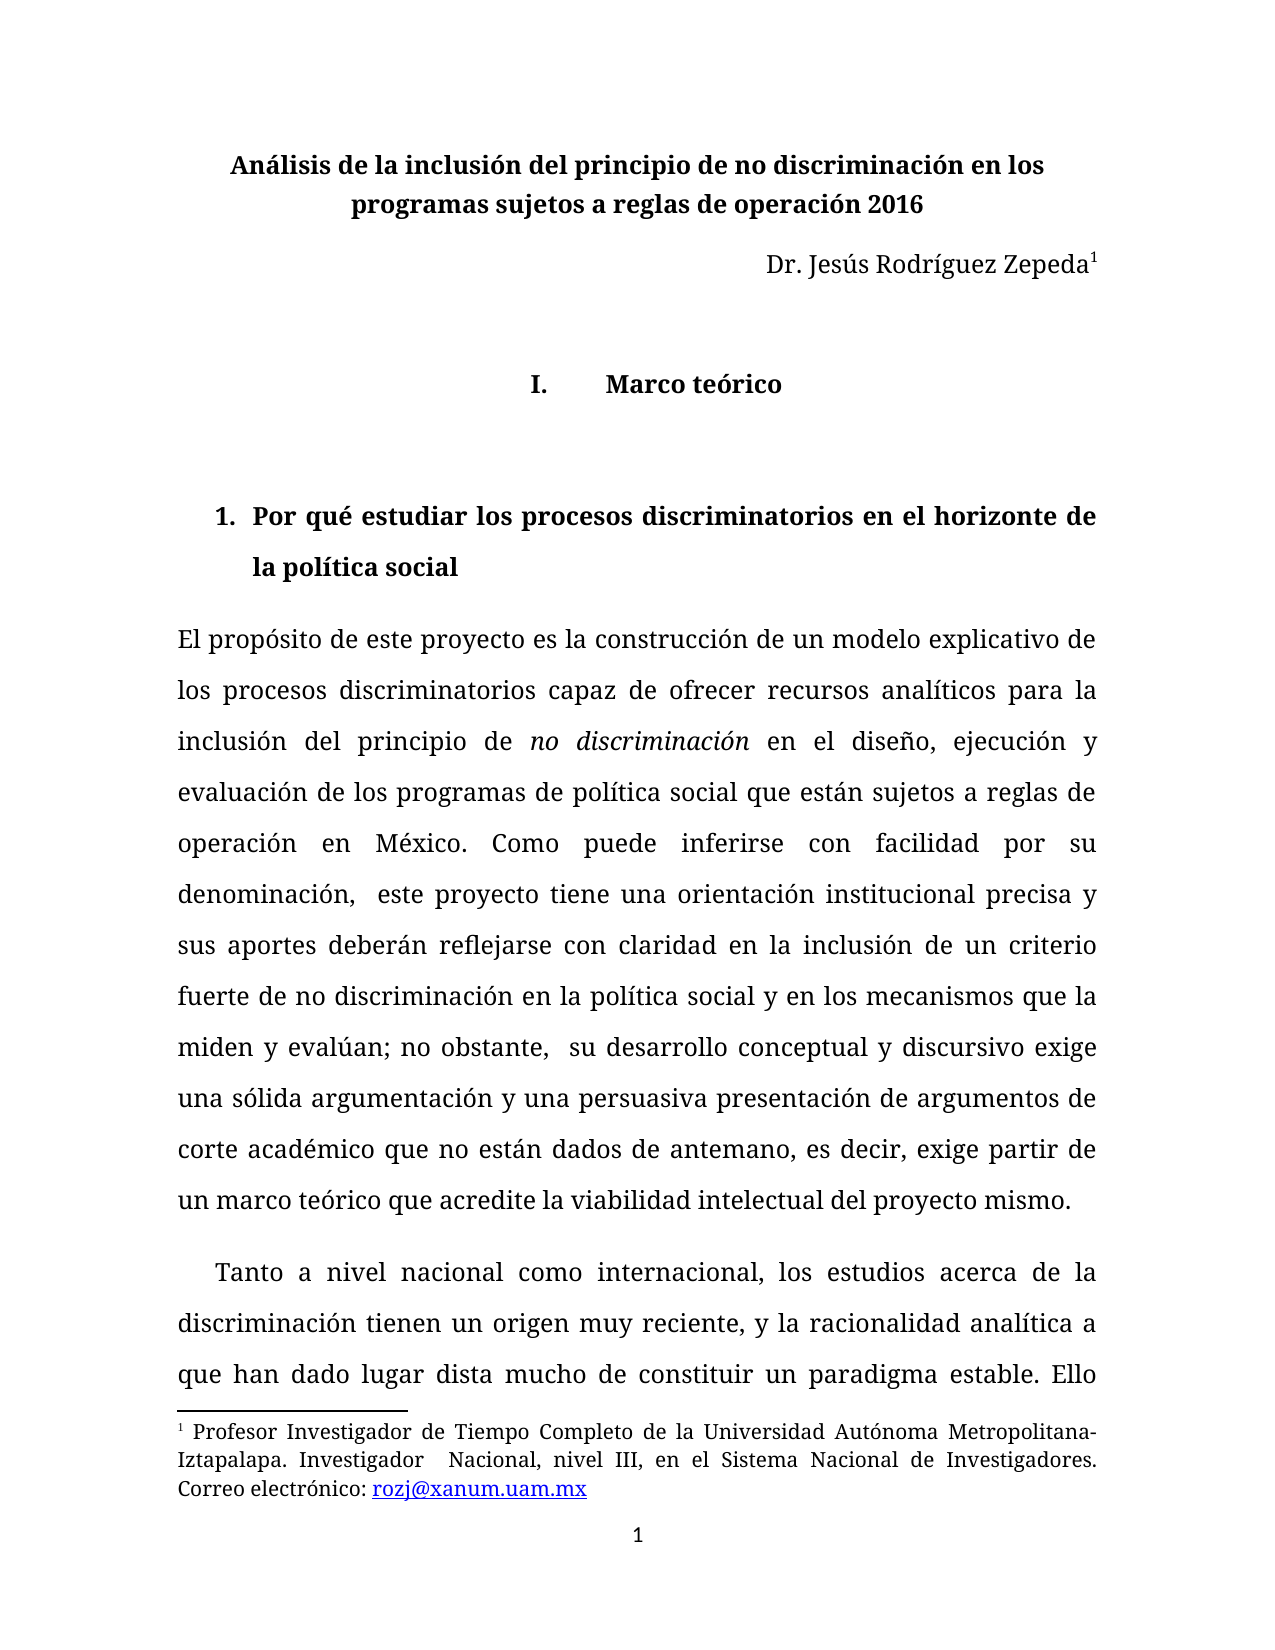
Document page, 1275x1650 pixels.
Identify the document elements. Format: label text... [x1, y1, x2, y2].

text Dr. Jesús Rodríguez Zepeda [177, 247, 1098, 281]
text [177, 1255, 1098, 1391]
text Análisis de la inclusión del principio de no discriminación en los programas sujetos a reglas de operación 2016 [177, 148, 1098, 221]
list Marco teórico [215, 367, 1098, 401]
list Por qué estudiar los procesos discriminatorios en el horizonte de la política social [215, 499, 1098, 584]
text El propósito de este proyecto es la construcción de un modelo explicativo de los procesos discriminatorios capaz de ofrecer recursos analíticos para la inclusión del principio de no discriminación en el diseño, ejecución y evaluación de los programas de política social que están sujetos a reglas de operación en México. Como puede inferirse con facilidad por su denominación, este proyecto tiene una orientación institucional precisa y sus aportes deberán reflejarse con claridad en la inclusión de un criterio fuerte de no discriminación en la política social y en los mecanismos que la miden y evalúan; no obstante, su desarrollo conceptual y discursivo exige una sólida argumentación y una persuasiva presentación de argumentos de corte académico que no están dados de antemano, es decir, exige partir de un marco teórico que acredite la viabilidad intelectual del proyecto mismo. [177, 622, 1098, 1217]
